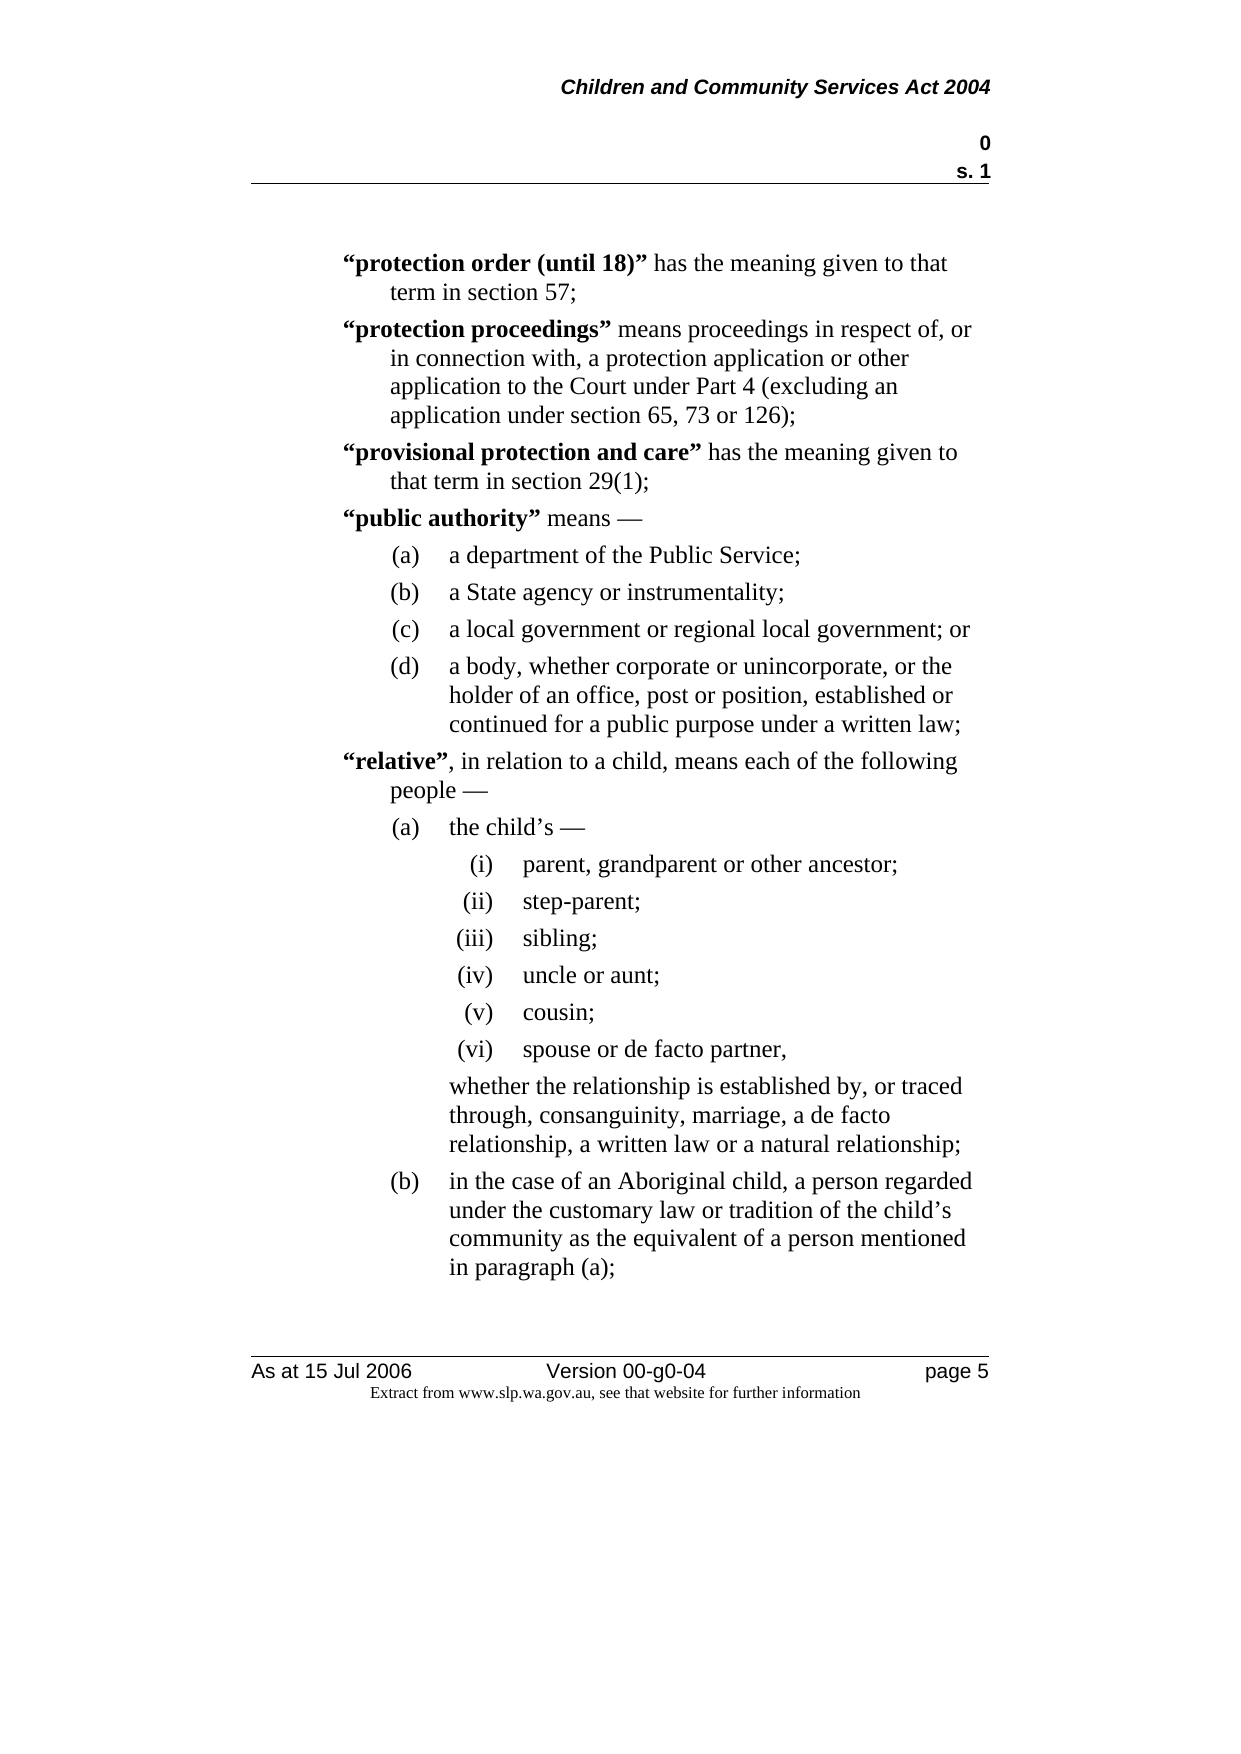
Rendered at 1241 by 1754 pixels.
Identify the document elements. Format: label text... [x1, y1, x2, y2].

text (c) a local government or regional local government; or [251, 614, 989, 643]
text (b) in the case of an Aboriginal child, a person regarded under the customary law or tradition of the child’s community as the equivalent of a person mentioned in paragraph (a); [251, 1166, 989, 1281]
text (i) parent, grandparent or other ancestor; [251, 849, 989, 878]
text whether the relationship is established by, or traced through, consanguinity, marriage, a de facto relationship, a written law or a natural relationship; [251, 1071, 989, 1158]
text “protection proceedings” means proceedings in respect of, or in connection with, a protection application or other application to the Court under Part 4 (excluding an application under section 65, 73 or 126); [251, 314, 989, 429]
text “public authority” means — [251, 503, 989, 532]
text (a) a department of the Public Service; [251, 540, 989, 569]
text “protection order (until 18)” has the meaning given to that term in section 57; [251, 248, 989, 306]
text “relative”, in relation to a child, means each of the following people — [251, 746, 989, 803]
text (ii) step-parent; [251, 886, 989, 915]
text (iii) sibling; [251, 923, 989, 952]
text “provisional protection and care” has the meaning given to that term in section 29(1); [251, 437, 989, 495]
text (a) the child’s — [251, 812, 989, 841]
text (v) cousin; [251, 997, 989, 1026]
text (b) a State agency or instrumentality; [251, 577, 989, 606]
text (vi) spouse or de facto partner, [251, 1034, 989, 1063]
text (iv) uncle or aunt; [251, 960, 989, 989]
text (d) a body, whether corporate or unincorporate, or the holder of an office, post or position, established or continued for a public purpose under a written law; [251, 651, 989, 738]
